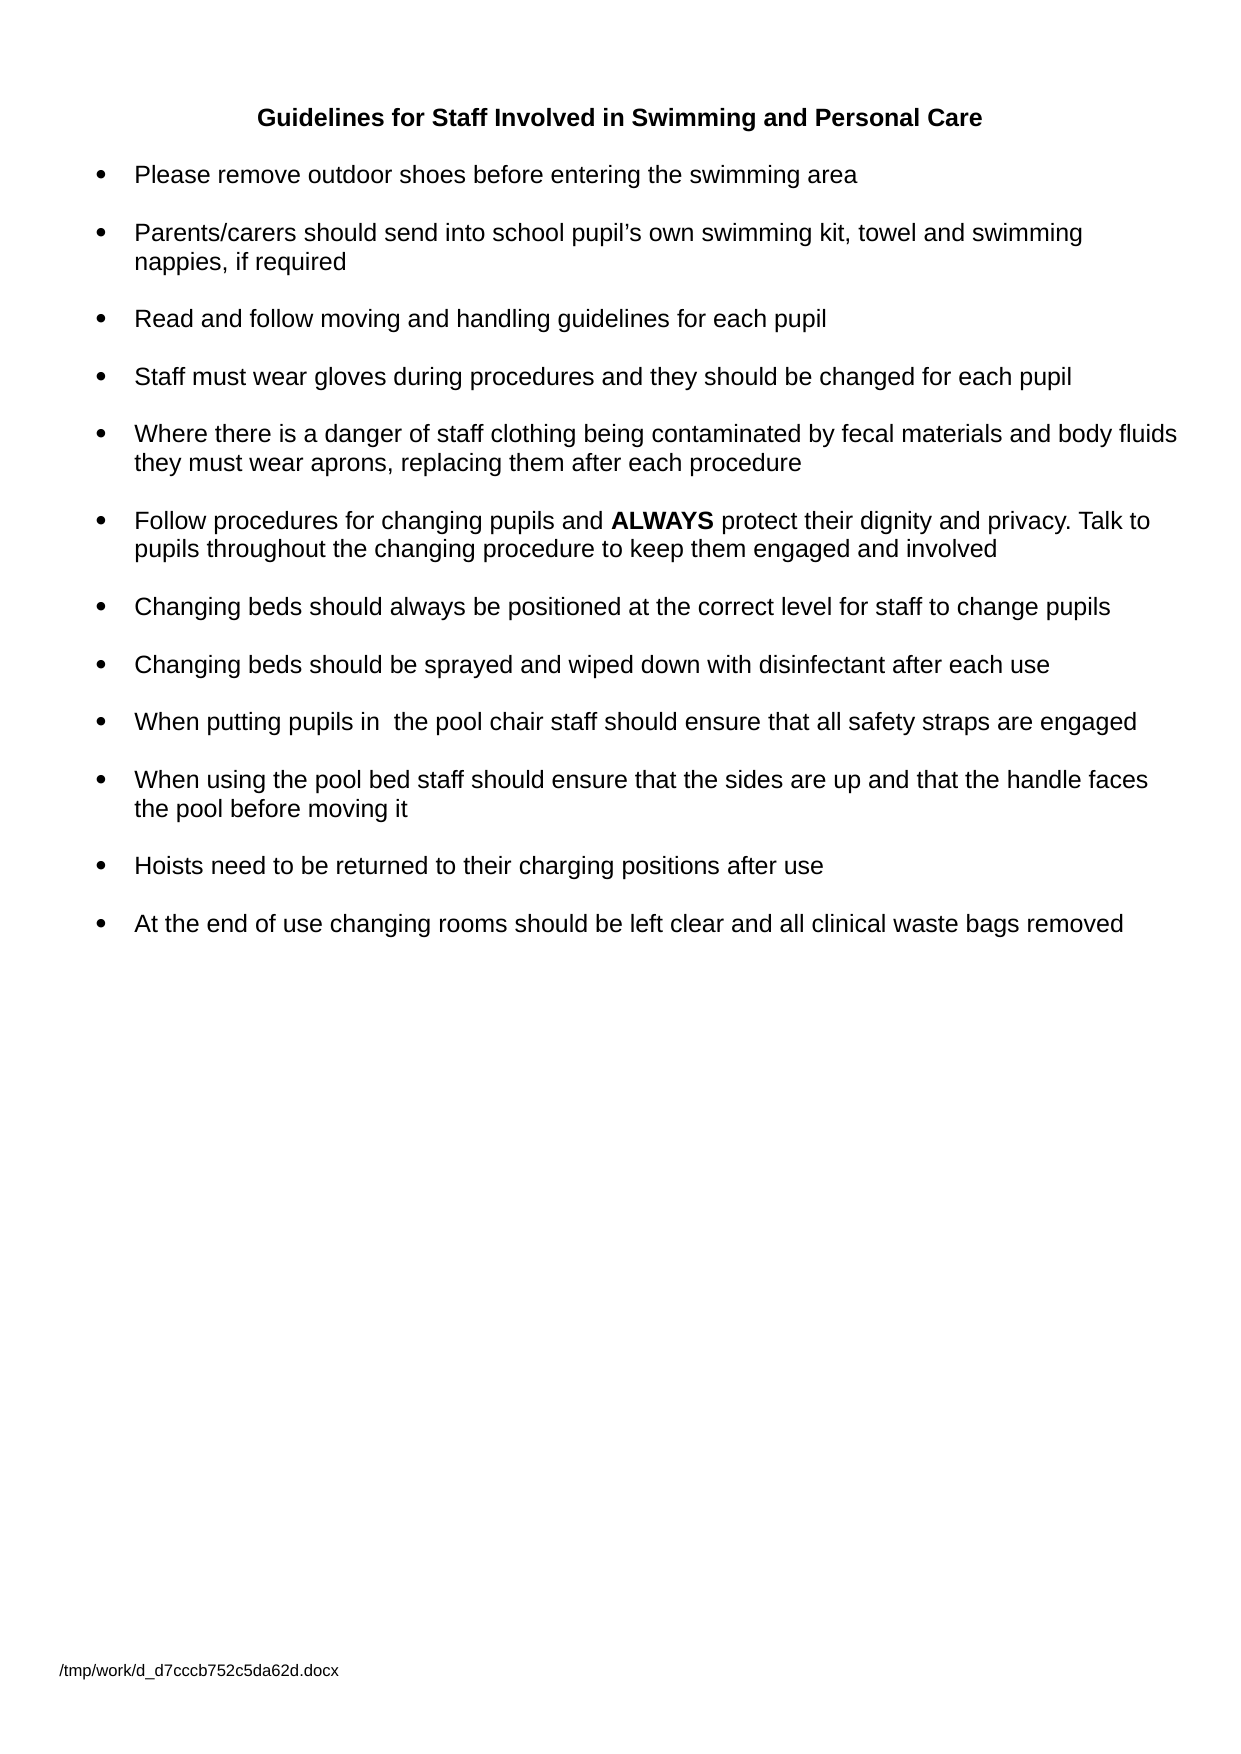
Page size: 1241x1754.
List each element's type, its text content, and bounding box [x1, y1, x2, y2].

list Staff must wear gloves during procedures and they should be changed for each pupil [97, 362, 1181, 391]
list At the end of use changing rooms should be left clear and all clinical waste bags removed [97, 909, 1181, 938]
list Hoists need to be returned to their charging positions after use [97, 851, 1181, 880]
list Changing beds should be sprayed and wiped down with disinfectant after each use [97, 649, 1181, 678]
list Read and follow moving and handling guidelines for each pupil [97, 304, 1181, 333]
list Parents/carers should send into school pupil’s own swimming kit, towel and swimming nappies, if required [97, 218, 1181, 275]
list Follow procedures for changing pupils and ALWAYS protect their dignity and privacy. Talk to pupils throughout the changing procedure to keep them engaged and involved [97, 506, 1181, 563]
list Please remove outdoor shoes before entering the swimming area [97, 160, 1181, 189]
list Where there is a danger of staff clothing being contaminated by fecal materials and body fluids they must wear aprons, replacing them after each procedure [97, 419, 1181, 477]
list Changing beds should always be positioned at the correct level for staff to change pupils [97, 592, 1181, 621]
list When putting pupils in the pool chair staff should ensure that all safety straps are engaged [97, 707, 1181, 736]
list When using the pool bed staff should ensure that the sides are up and that the handle faces the pool before moving it [97, 765, 1181, 822]
text Guidelines for Staff Involved in Swimming and Personal Care [59, 103, 1181, 131]
